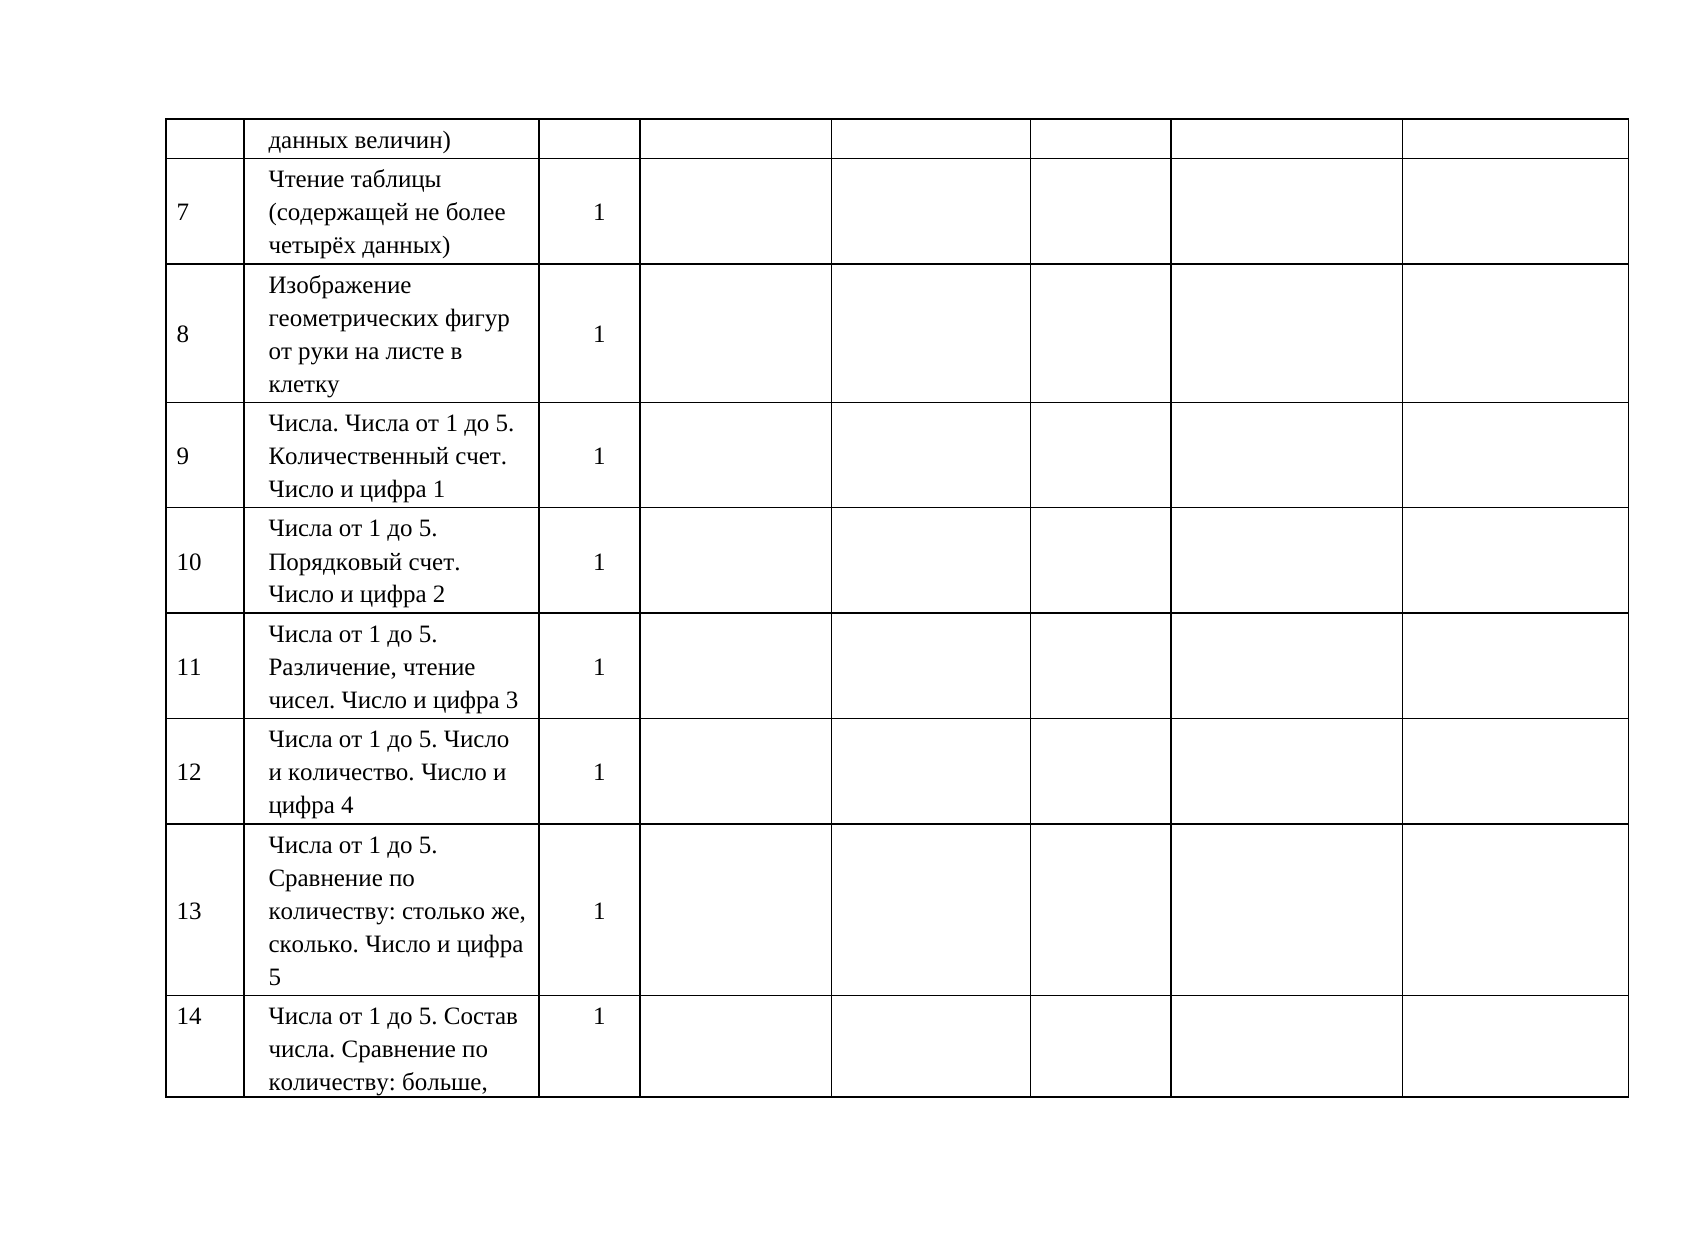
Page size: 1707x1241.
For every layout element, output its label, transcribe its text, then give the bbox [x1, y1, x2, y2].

table_cell 1 [540, 996, 639, 1096]
table_cell 1 [540, 120, 639, 157]
table_cell 10 [167, 508, 243, 612]
table_cell 7 [167, 159, 243, 263]
table_cell 1 [540, 159, 639, 263]
table_cell [641, 996, 831, 1096]
table_cell 13 [167, 825, 243, 994]
table_cell [1403, 508, 1628, 612]
table_cell [1031, 120, 1170, 157]
table_cell [1172, 265, 1402, 401]
table_cell [641, 614, 831, 718]
table_cell [1172, 996, 1402, 1096]
table_cell [1031, 996, 1170, 1096]
table_cell [1172, 120, 1402, 157]
table_cell [832, 614, 1030, 718]
table_cell [1031, 614, 1170, 718]
table_cell 1 [540, 403, 639, 507]
table_cell Изображение геометрических фигур от руки на листе в клетку [245, 265, 538, 401]
table_cell [1172, 825, 1402, 994]
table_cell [245, 996, 538, 1096]
table_cell [1031, 159, 1170, 263]
table_cell [1031, 825, 1170, 994]
table_cell [832, 508, 1030, 612]
table_cell [832, 825, 1030, 994]
table_cell [1403, 719, 1628, 823]
table_cell [1031, 508, 1170, 612]
table_cell [1403, 159, 1628, 263]
table_cell [1403, 120, 1628, 157]
table_cell [1403, 403, 1628, 507]
table_cell [641, 120, 831, 157]
table_cell 8 [167, 265, 243, 401]
table_cell [641, 265, 831, 401]
table_cell Числа от 1 до 5. Сравнение по количеству: столько же, сколько. Число и цифра 5 [245, 825, 538, 994]
table_cell Чтение таблицы (содержащей не более четырёх данных) [245, 159, 538, 263]
table_cell [1172, 159, 1402, 263]
table_cell 1 [540, 719, 639, 823]
table_cell 9 [167, 403, 243, 507]
table_cell [641, 825, 831, 994]
table_cell [832, 996, 1030, 1096]
table_cell [1172, 614, 1402, 718]
table_cell [832, 265, 1030, 401]
table_cell Числа от 1 до 5. Порядковый счет. Число и цифра 2 [245, 508, 538, 612]
table_cell [1403, 996, 1628, 1096]
table_cell [1403, 825, 1628, 994]
table_cell [1172, 508, 1402, 612]
table_cell [1172, 403, 1402, 507]
table_cell [641, 159, 831, 263]
table_cell [1403, 614, 1628, 718]
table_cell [245, 120, 538, 157]
table_cell [1031, 403, 1170, 507]
table_cell [832, 120, 1030, 157]
table_cell 11 [167, 614, 243, 718]
table_cell 14 [167, 996, 243, 1096]
table_cell Числа от 1 до 5. Число и количество. Число и цифра 4 [245, 719, 538, 823]
table_cell [641, 508, 831, 612]
table_cell [1031, 265, 1170, 401]
table_cell [832, 403, 1030, 507]
table_cell Числа от 1 до 5. Различение, чтение чисел. Число и цифра 3 [245, 614, 538, 718]
table_cell [1403, 265, 1628, 401]
table_cell 1 [540, 265, 639, 401]
table_cell [832, 719, 1030, 823]
table_cell [641, 403, 831, 507]
table_cell 12 [167, 719, 243, 823]
table_cell [641, 719, 831, 823]
table_cell [832, 159, 1030, 263]
table_cell Числа. Числа от 1 до 5. Количественный счет. Число и цифра 1 [245, 403, 538, 507]
table_cell 1 [540, 508, 639, 612]
table_cell 1 [540, 825, 639, 994]
table_cell [1031, 719, 1170, 823]
table_cell 1 [540, 614, 639, 718]
table_cell [1172, 719, 1402, 823]
table_cell 6 [167, 120, 243, 157]
